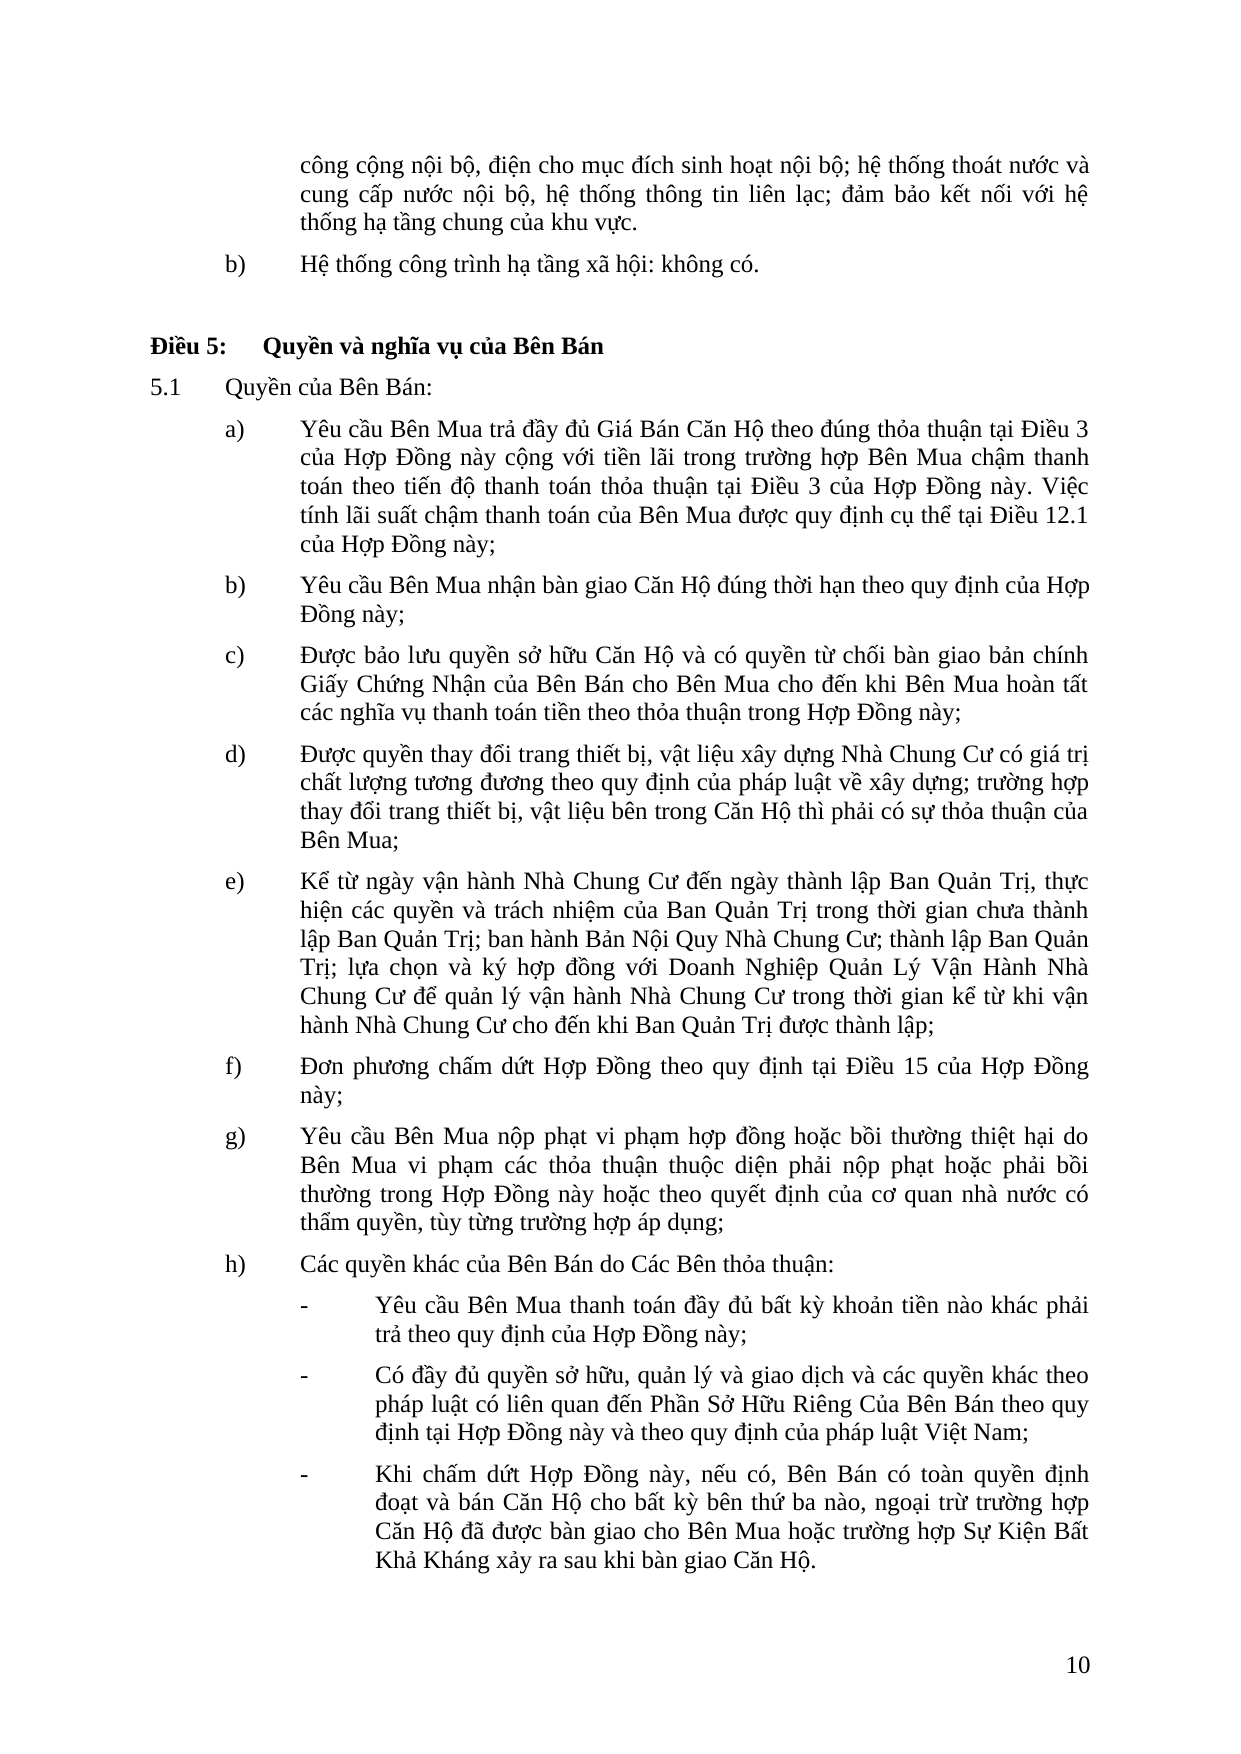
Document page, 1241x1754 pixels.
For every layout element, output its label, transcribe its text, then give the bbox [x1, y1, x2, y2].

list Các quyền khác của Bên Bán do Các Bên thỏa thuận: [225, 1249, 1090, 1277]
text 5.1 Quyền của Bên Bán: [150, 372, 1090, 401]
list Được quyền thay đổi trang thiết bị, vật liệu xây dựng Nhà Chung Cư có giá trị chất lượng tương đương theo quy định của pháp luật về xây dựng; trường hợp thay đổi trang thiết bị, vật liệu bên trong Căn Hộ thì phải có sự thỏa thuận của Bên Mua; [225, 739, 1090, 854]
text - Khi chấm dứt Hợp Đồng này, nếu có, Bên Bán có toàn quyền định đoạt và bán Căn Hộ cho bất kỳ bên thứ ba nào, ngoại trừ trường hợp Căn Hộ đã được bàn giao cho Bên Mua hoặc trường hợp Sự Kiện Bất Khả Kháng xảy ra sau khi bàn giao Căn Hộ. [300, 1459, 1090, 1574]
text b) Hệ thống công trình hạ tầng xã hội: không có. [225, 249, 1090, 277]
list Yêu cầu Bên Mua nộp phạt vi phạm hợp đồng hoặc bồi thường thiệt hại do Bên Mua vi phạm các thỏa thuận thuộc diện phải nộp phạt hoặc phải bồi thường trong Hợp Đồng này hoặc theo quyết định của cơ quan nhà nước có thẩm quyền, tùy từng trường hợp áp dụng; [225, 1121, 1090, 1236]
list Kể từ ngày vận hành Nhà Chung Cư đến ngày thành lập Ban Quản Trị, thực hiện các quyền và trách nhiệm của Ban Quản Trị trong thời gian chưa thành lập Ban Quản Trị; ban hành Bản Nội Quy Nhà Chung Cư; thành lập Ban Quản Trị; lựa chọn và ký hợp đồng với Doanh Nghiệp Quản Lý Vận Hành Nhà Chung Cư để quản lý vận hành Nhà Chung Cư trong thời gian kể từ khi vận hành Nhà Chung Cư cho đến khi Ban Quản Trị được thành lập; [225, 866, 1090, 1039]
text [225, 150, 1090, 236]
text Điều 5: Quyền và nghĩa vụ của Bên Bán [150, 331, 1090, 360]
list Yêu cầu Bên Mua nhận bàn giao Căn Hộ đúng thời hạn theo quy định của Hợp Đồng này; [225, 570, 1090, 627]
text - Yêu cầu Bên Mua thanh toán đầy đủ bất kỳ khoản tiền nào khác phải trả theo quy định của Hợp Đồng này; [300, 1290, 1090, 1347]
list Đơn phương chấm dứt Hợp Đồng theo quy định tại Điều 15 của Hợp Đồng này; [225, 1051, 1090, 1109]
list Yêu cầu Bên Mua trả đầy đủ Giá Bán Căn Hộ theo đúng thỏa thuận tại Điều 3 của Hợp Đồng này cộng với tiền lãi trong trường hợp Bên Mua chậm thanh toán theo tiến độ thanh toán thỏa thuận tại Điều 3 của Hợp Đồng này. Việc tính lãi suất chậm thanh toán của Bên Mua được quy định cụ thể tại Điều 12.1 của Hợp Đồng này; [225, 414, 1090, 557]
text - Có đầy đủ quyền sở hữu, quản lý và giao dịch và các quyền khác theo pháp luật có liên quan đến Phần Sở Hữu Riêng Của Bên Bán theo quy định tại Hợp Đồng này và theo quy định của pháp luật Việt Nam; [300, 1360, 1090, 1446]
list Được bảo lưu quyền sở hữu Căn Hộ và có quyền từ chối bàn giao bản chính Giấy Chứng Nhận của Bên Bán cho Bên Mua cho đến khi Bên Mua hoàn tất các nghĩa vụ thanh toán tiền theo thỏa thuận trong Hợp Đồng này; [225, 640, 1090, 726]
